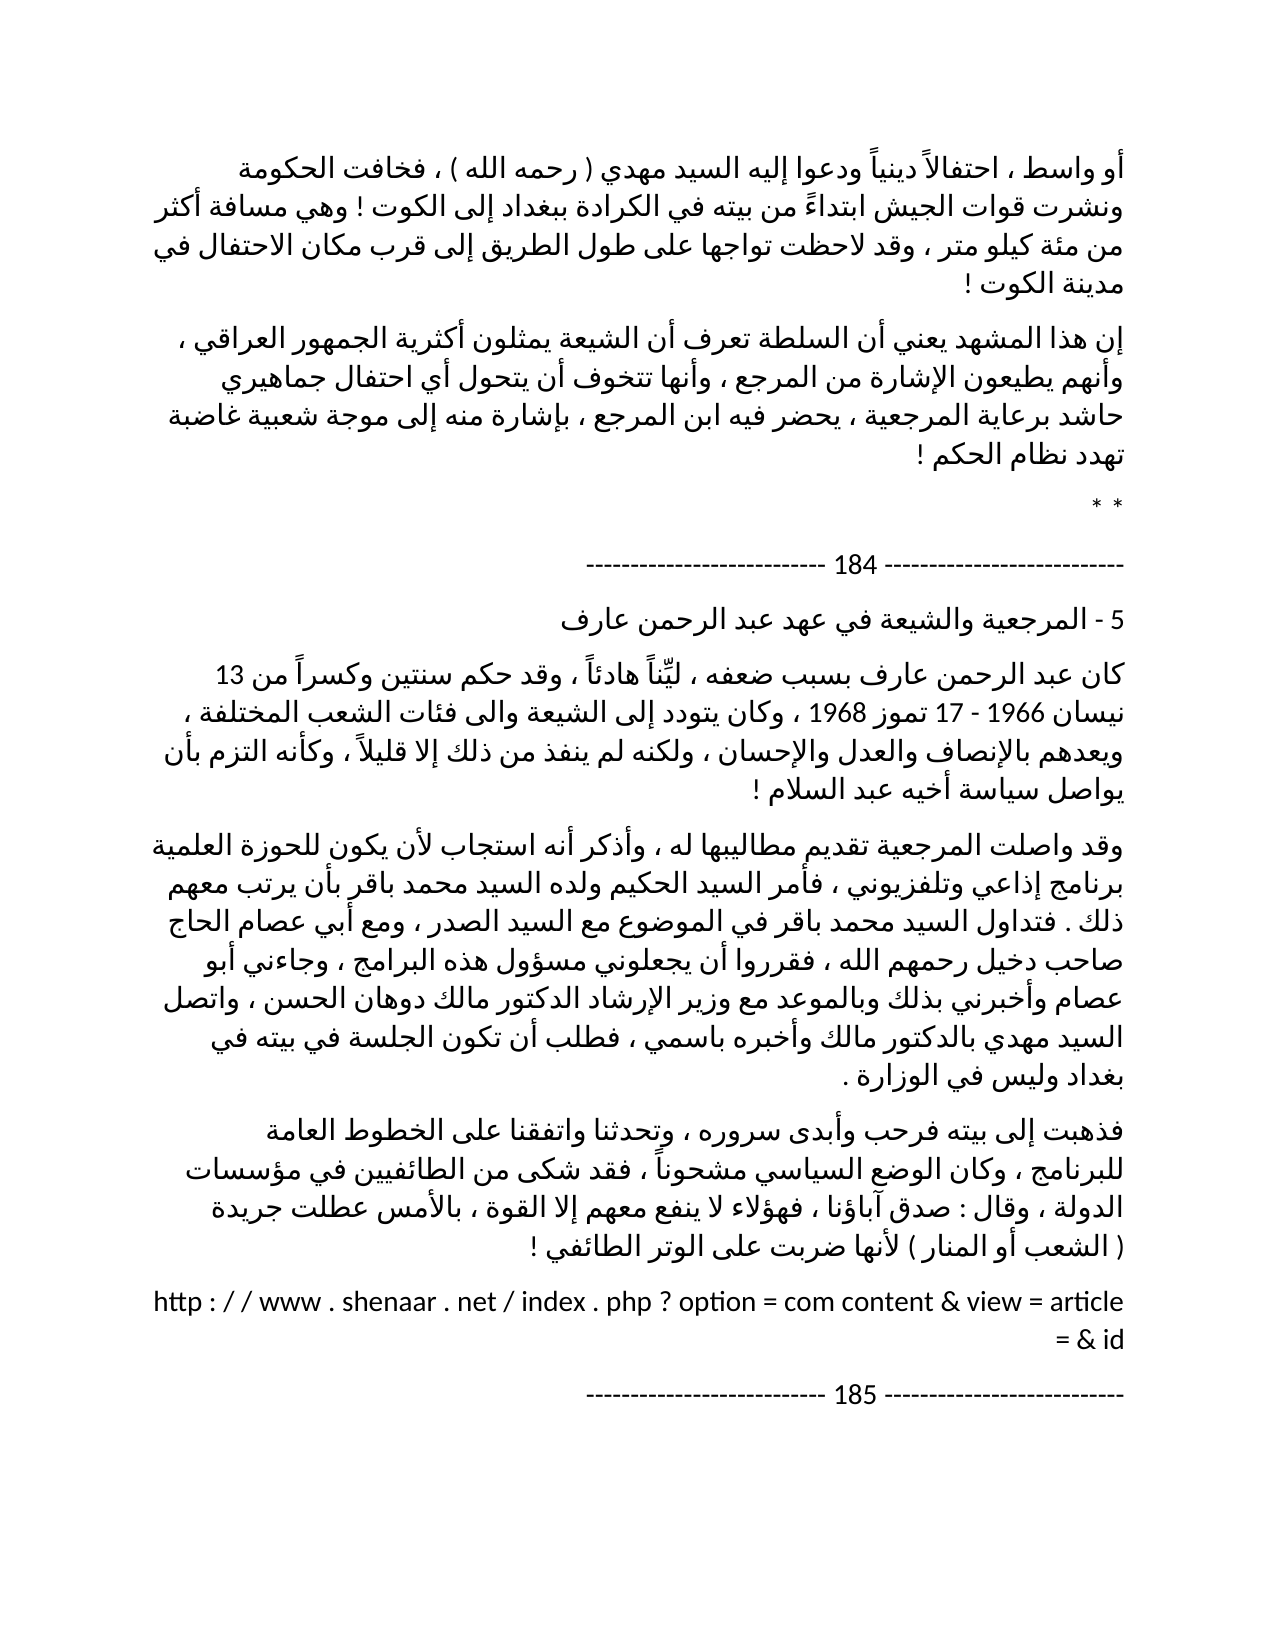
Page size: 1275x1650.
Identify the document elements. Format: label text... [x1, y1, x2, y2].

text http : / / www . shenaar . net / index . php ? option = com content & view = article & id = [150, 1283, 1125, 1357]
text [150, 150, 1125, 301]
text وقد واصلت المرجعية تقديم مطاليبها له ، وأذكر أنه استجاب لأن يكون للحوزة العلمية برنامج إذاعي وتلفزيوني ، فأمر السيد الحكيم ولده السيد محمد باقر بأن يرتب معهم ذلك . فتداول السيد محمد باقر في الموضوع مع السيد الصدر ، ومع أبي عصام الحاج صاحب دخيل رحمهم الله ، فقرروا أن يجعلوني مسؤول هذه البرامج ، وجاءني أبو عصام وأخبرني بذلك وبالموعد مع وزير الإرشاد الدكتور مالك دوهان الحسن ، واتصل السيد مهدي بالدكتور مالك وأخبره باسمي ، فطلب أن تكون الجلسة في بيته في بغداد وليس في الوزارة . [150, 827, 1125, 1093]
text --------------------------- 184 --------------------------- [150, 546, 1125, 582]
text فذهبت إلى بيته فرحب وأبدى سروره ، وتحدثنا واتفقنا على الخطوط العامة للبرنامج ، وكان الوضع السياسي مشحوناً ، فقد شكى من الطائفيين في مؤسسات الدولة ، وقال : صدق آباؤنا ، فهؤلاء لا ينفع معهم إلا القوة ، بالأمس عطلت جريدة ( الشعب أو المنار ) لأنها ضربت على الوتر الطائفي ! [150, 1112, 1125, 1263]
text إن هذا المشهد يعني أن السلطة تعرف أن الشيعة يمثلون أكثرية الجمهور العراقي ، وأنهم يطيعون الإشارة من المرجع ، وأنها تتخوف أن يتحول أي احتفال جماهيري حاشد برعاية المرجعية ، يحضر فيه ابن المرجع ، بإشارة منه إلى موجة شعبية غاضبة تهدد نظام الحكم ! [150, 320, 1125, 471]
text 5 - المرجعية والشيعة في عهد عبد الرحمن عارف [150, 601, 1125, 637]
text كان عبد الرحمن عارف بسبب ضعفه ، ليِّناً هادئاً ، وقد حكم سنتين وكسراً من 13 نيسان 1966 - 17 تموز 1968 ، وكان يتودد إلى الشيعة والى فئات الشعب المختلفة ، ويعدهم بالإنصاف والعدل والإحسان ، ولكنه لم ينفذ من ذلك إلا قليلاً ، وكأنه التزم بأن يواصل سياسة أخيه عبد السلام ! [150, 656, 1125, 807]
text * * [150, 491, 1125, 526]
text --------------------------- 185 --------------------------- [150, 1376, 1125, 1412]
